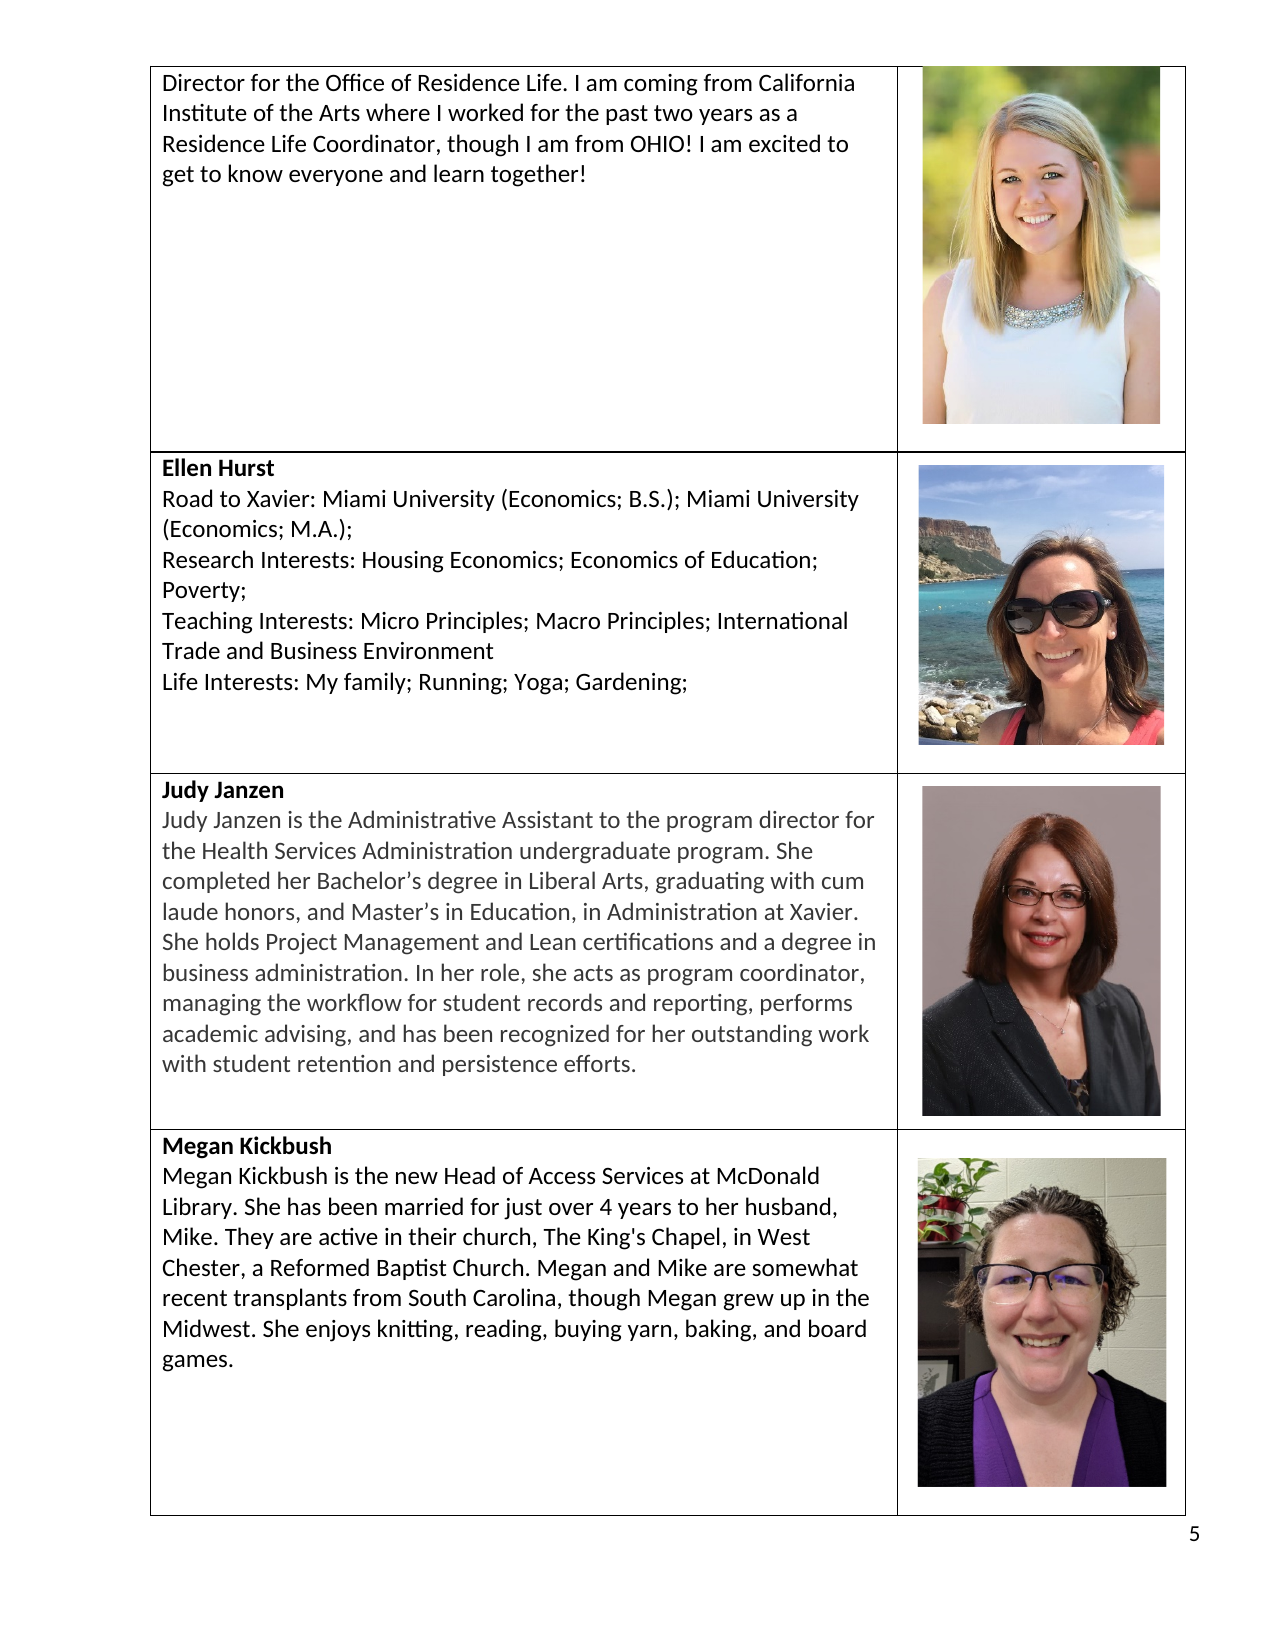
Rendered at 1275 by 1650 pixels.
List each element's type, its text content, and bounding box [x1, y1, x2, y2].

table_cell Megan Kickbush Megan Kickbush is the new Head of Access Services at McDonald Library. She has been married for just over 4 years to her husband, Mike. They are active in their church, The King's Chapel, in West Chester, a Reformed Baptist Church. Megan and Mike are somewhat recent transplants from South Carolina, though Megan grew up in the Midwest. She enjoys knitting, reading, buying yarn, baking, and board games. [151, 1130, 897, 1515]
table_cell Judy Janzen Judy Janzen is the Administrative Assistant to the program director for the Health Services Administration undergraduate program. She completed her Bachelor’s degree in Liberal Arts, graduating with cum laude honors, and Master’s in Education, in Administration at Xavier. She holds Project Management and Lean certifications and a degree in business administration. In her role, she acts as program coordinator, managing the workflow for student records and reporting, performs academic advising, and has been recognized for her outstanding work with student retention and persistence efforts. [151, 774, 897, 1129]
table_cell [898, 67, 1185, 451]
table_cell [151, 67, 897, 451]
table_cell [898, 774, 1185, 1129]
table_cell [898, 453, 1185, 773]
table_cell Ellen Hurst Road to Xavier: Miami University (Economics; B.S.); Miami University (Economics; M.A.); Research Interests: Housing Economics; Economics of Education; Poverty; Teaching Interests: Micro Principles; Macro Principles; International Trade and Business Environment Life Interests: My family; Running; Yoga; Gardening; [151, 453, 897, 773]
picture [918, 465, 1165, 745]
picture [918, 1158, 1167, 1487]
picture [922, 66, 1161, 424]
table_cell [898, 1130, 1185, 1515]
picture [922, 786, 1161, 1116]
